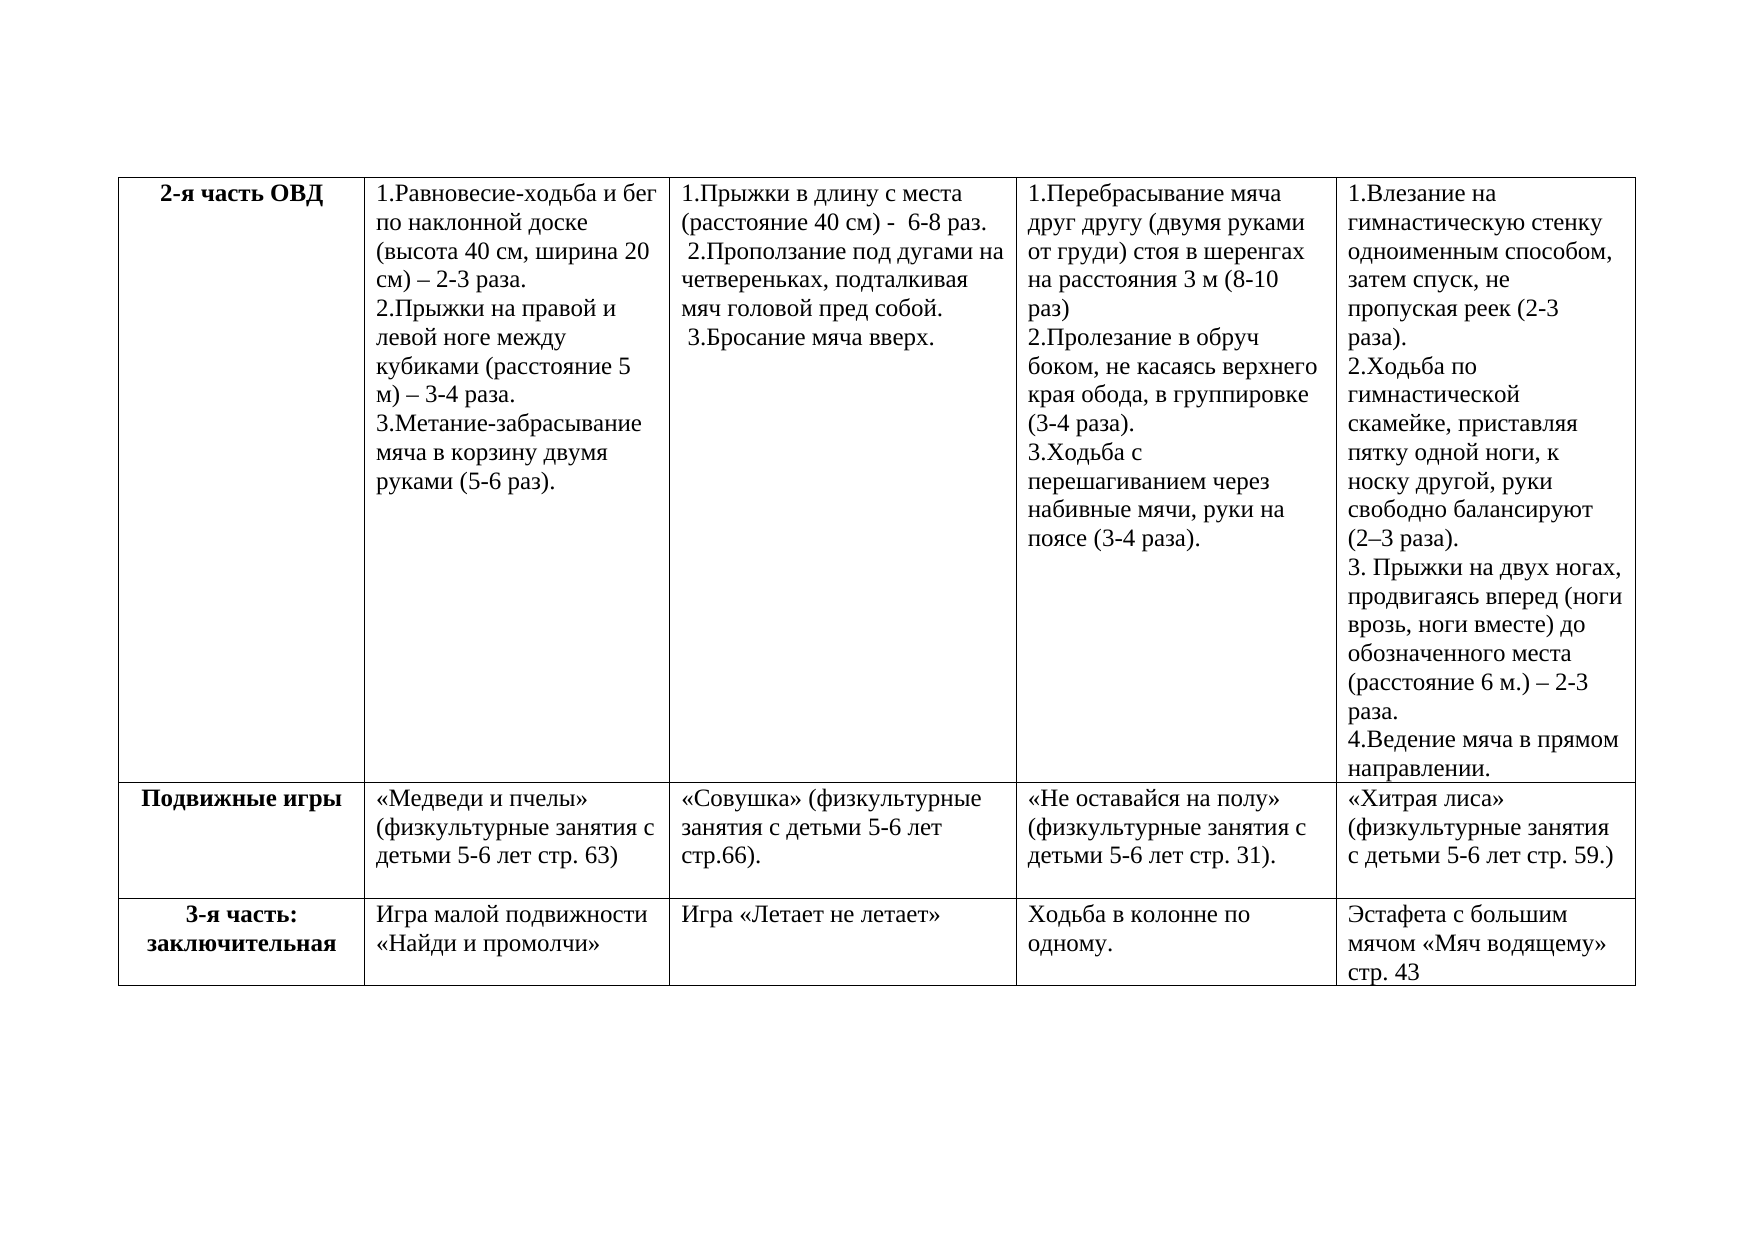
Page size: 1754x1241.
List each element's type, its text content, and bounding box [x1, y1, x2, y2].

table_cell Эстафета с большим мячом «Мяч водящему» стр. 43 [1337, 899, 1635, 985]
table_cell Ходьба в колонне по одному. [1017, 899, 1336, 985]
table_cell «Не оставайся на полу» (физкультурные занятия с детьми 5-6 лет стр. 31). [1017, 783, 1336, 898]
table_cell Игра «Летает не летает» [670, 899, 1016, 985]
table_cell 1.Равновесие-ходьба и бег по наклонной доске (высота 40 см, ширина 20 см) – 2-3 раза. 2.Прыжки на правой и левой ноге между кубиками (расстояние 5 м) – 3-4 раза. 3.Метание-забрасывание мяча в корзину двумя руками (5-6 раз). [365, 178, 669, 782]
table_cell Подвижные игры [119, 783, 364, 898]
table_cell 3-я часть: заключительная [119, 899, 364, 985]
table_cell «Хитрая лиса» (физкультурные занятия с детьми 5-6 лет стр. 59.) [1337, 783, 1635, 898]
table_cell 2-я часть ОВД [119, 178, 364, 782]
table_cell Игра малой подвижности «Найди и промолчи» [365, 899, 669, 985]
table_cell 1.Перебрасывание мяча друг другу (двумя руками от груди) стоя в шеренгах на расстояния 3 м (8-10 раз) 2.Пролезание в обруч боком, не касаясь верхнего края обода, в группировке (3-4 раза). 3.Ходьба с перешагиванием через набивные мячи, руки на поясе (3-4 раза). [1017, 178, 1336, 782]
table_cell «Медведи и пчелы» (физкультурные занятия с детьми 5-6 лет стр. 63) [365, 783, 669, 898]
table_cell 1.Влезание на гимнастическую стенку одноименным способом, затем спуск, не пропуская реек (2-3 раза). 2.Ходьба по гимнастической скамейке, приставляя пятку одной ноги, к носку другой, руки свободно балансируют (2–3 раза). 3. Прыжки на двух ногах, продвигаясь вперед (ноги врозь, ноги вместе) до обозначенного места (расстояние 6 м.) – 2-3 раза. 4.Ведение мяча в прямом направлении. [1337, 178, 1635, 782]
table_cell «Совушка» (физкультурные занятия с детьми 5-6 лет стр.66). [670, 783, 1016, 898]
table_cell 1.Прыжки в длину с места (расстояние 40 см) - 6-8 раз. 2.Проползание под дугами на четвереньках, подталкивая мяч головой пред собой. 3.Бросание мяча вверх. [670, 178, 1016, 782]
